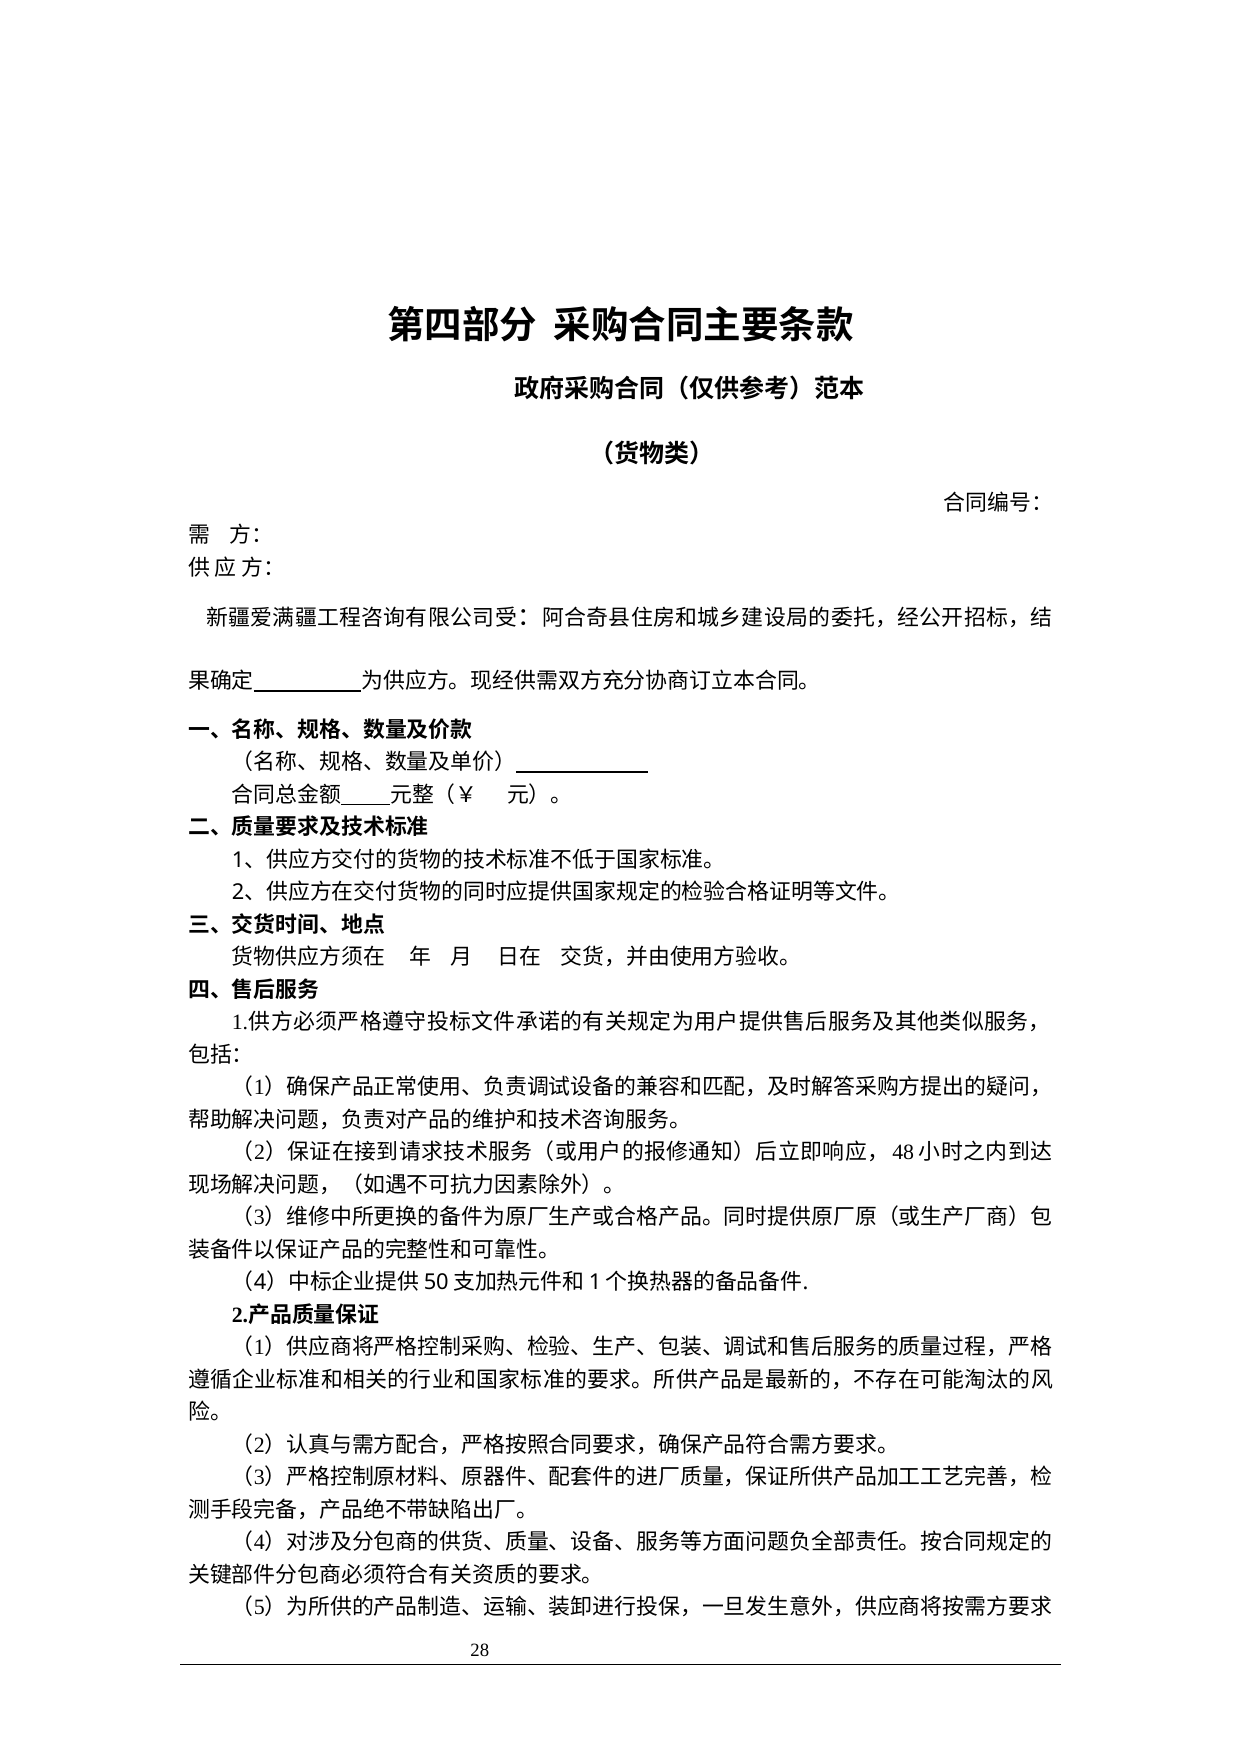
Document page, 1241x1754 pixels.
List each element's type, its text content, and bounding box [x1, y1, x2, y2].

text 三、交货时间、地点 [188, 906, 1053, 939]
text 2.产品质量保证 [188, 1296, 1053, 1329]
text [188, 1589, 1053, 1621]
text （名称、规格、数量及单价） [188, 744, 1053, 776]
text 一、名称、规格、数量及价款 [188, 711, 1053, 744]
text 需 方： [188, 517, 1053, 549]
text 2、供应方在交付货物的同时应提供国家规定的检验合格证明等文件。 [188, 874, 1053, 906]
text 1.供方必须严格遵守投标文件承诺的有关规定为用户提供售后服务及其他类似服务，包括： [188, 1004, 1053, 1069]
text 合同总金额 元整（￥ 元）。 [188, 776, 1053, 809]
text （2）认真与需方配合，严格按照合同要求，确保产品符合需方要求。 [188, 1426, 1053, 1459]
text 供 应 方： [188, 549, 1053, 582]
text （1）确保产品正常使用、负责调试设备的兼容和匹配，及时解答采购方提出的疑问，帮助解决问题，负责对产品的维护和技术咨询服务。 [188, 1069, 1053, 1134]
text （2）保证在接到请求技术服务（或用户的报修通知）后立即响应，48小时之内到达现场解决问题，（如遇不可抗力因素除外）。 [188, 1134, 1053, 1199]
text （3）维修中所更换的备件为原厂生产或合格产品。同时提供原厂原（或生产厂商）包装备件以保证产品的完整性和可靠性。 [188, 1199, 1053, 1264]
text （4）中标企业提供50支加热元件和1个换热器的备品备件. [188, 1264, 1053, 1296]
text 二、质量要求及技术标准 [188, 809, 1053, 841]
text 合同编号： [188, 484, 1053, 517]
text （4）对涉及分包商的供货、质量、设备、服务等方面问题负全部责任。按合同规定的关键部件分包商必须符合有关资质的要求。 [188, 1524, 1053, 1589]
text 新疆爱满疆工程咨询有限公司受：阿合奇县住房和城乡建设局的委托，经公开招标，结果确定 为供应方。现经供需双方充分协商订立本合同。 [188, 582, 1053, 695]
text 政府采购合同（仅供参考）范本 [188, 354, 1053, 419]
text 货物供应方须在 年 月 日在 交货，并由使用方验收。 [188, 939, 1053, 971]
text 第四部分 采购合同主要条款 [188, 289, 1053, 354]
text （1）供应商将严格控制采购、检验、生产、包装、调试和售后服务的质量过程，严格遵循企业标准和相关的行业和国家标准的要求。所供产品是最新的，不存在可能淘汰的风险。 [188, 1329, 1053, 1426]
text （货物类） [188, 419, 1053, 484]
text （3）严格控制原材料、原器件、配套件的进厂质量，保证所供产品加工工艺完善，检测手段完备，产品绝不带缺陷出厂。 [188, 1459, 1053, 1524]
text 1、供应方交付的货物的技术标准不低于国家标准。 [188, 841, 1053, 874]
text 四、售后服务 [188, 971, 1053, 1004]
